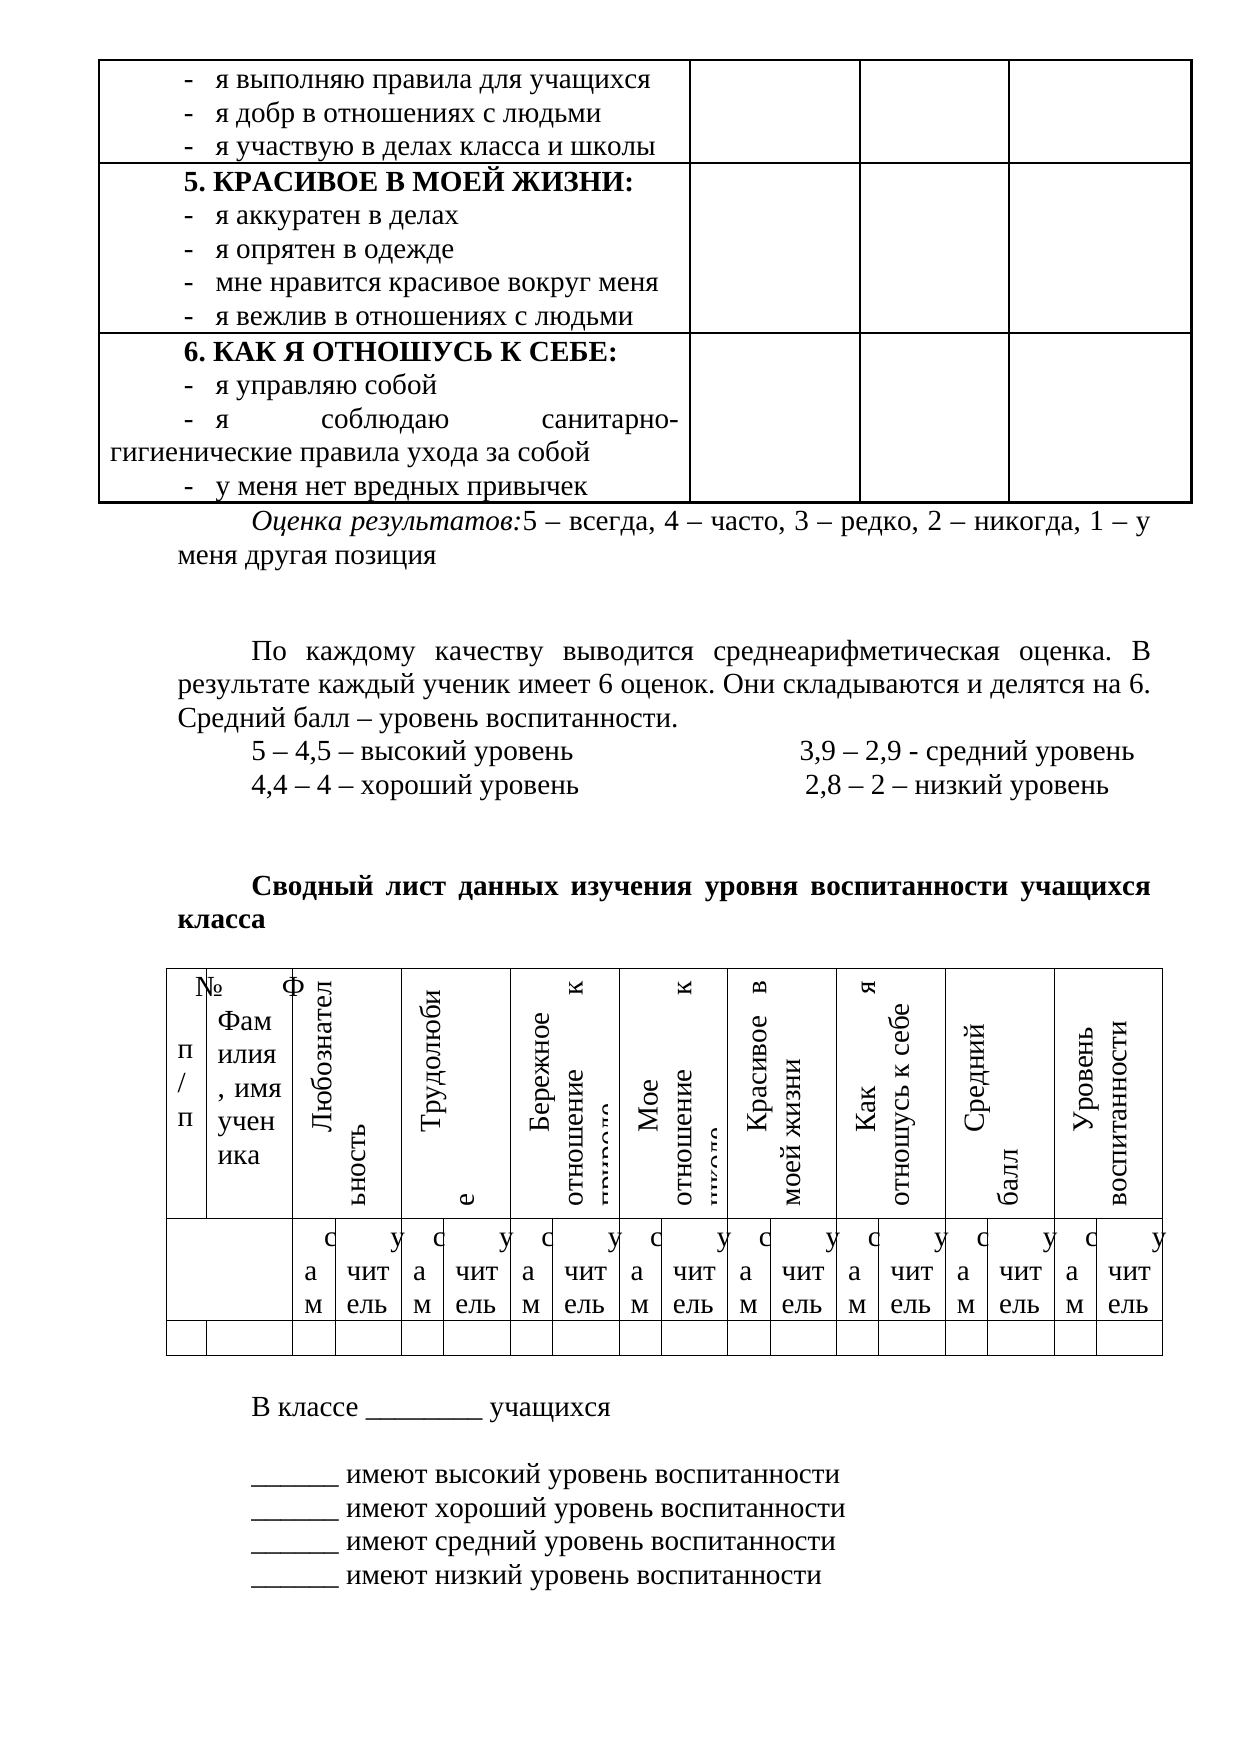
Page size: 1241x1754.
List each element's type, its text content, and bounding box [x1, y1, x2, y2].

table_cell учитель [662, 1219, 727, 1320]
table_cell [207, 1321, 292, 1354]
table_cell сам [293, 1219, 335, 1320]
table_cell учитель [444, 1219, 510, 1320]
text ______ имеют низкий уровень воспитанности [177, 1557, 1152, 1590]
table_header Любознательность [293, 969, 401, 1218]
table_cell [861, 164, 1008, 332]
table_header Трудолюбие [402, 969, 510, 1218]
table_cell [293, 1321, 335, 1354]
text ______ имеют средний уровень воспитанности [177, 1523, 1152, 1557]
table_cell сам [728, 1219, 770, 1320]
table_cell [988, 1321, 1054, 1354]
table_cell 5. КРАСИВОЕ В МОЕЙ ЖИЗНИ: - я аккуратен в делах - я опрятен в одежде - мне нравится красивое вокруг меня - я вежлив в отношениях с людьми [100, 164, 689, 332]
table_cell [946, 1321, 987, 1354]
table_cell [771, 1321, 836, 1354]
table_header Красивое в моей жизни [728, 969, 836, 1218]
table_cell [336, 1321, 401, 1354]
text ______ имеют хороший уровень воспитанности [177, 1490, 1152, 1523]
table_cell [167, 1219, 292, 1320]
table_cell [511, 1321, 552, 1354]
table_cell учитель [771, 1219, 836, 1320]
table_header Бережное отношение к природе [511, 969, 619, 1218]
table_cell сам [620, 1219, 661, 1320]
table_cell [402, 1321, 443, 1354]
table_cell [167, 1321, 206, 1354]
table_cell [1010, 334, 1190, 501]
table_header ФФамилия, имя ученика [207, 969, 292, 1218]
table_cell [620, 1321, 661, 1354]
table_cell [444, 1321, 510, 1354]
text По каждому качеству выводится среднеарифметическая оценка. В результате каждый ученик имеет 6 оценок. Они складываются и делятся на 6. Средний балл – уровень воспитанности. [177, 633, 1152, 733]
table_cell учитель [553, 1219, 619, 1320]
table_cell [1055, 1321, 1096, 1354]
text Сводный лист данных изучения уровня воспитанности учащихся класса [177, 868, 1152, 935]
table_cell [1097, 1321, 1162, 1354]
table_cell сам [402, 1219, 443, 1320]
table_cell сам [1055, 1219, 1096, 1320]
table_cell учитель [988, 1219, 1054, 1320]
table_cell [1010, 61, 1190, 162]
table_cell учитель [879, 1219, 945, 1320]
text 4,4 – 4 – хороший уровень 2,8 – 2 – низкий уровень [177, 767, 1152, 801]
table_cell сам [837, 1219, 878, 1320]
text Оценка результатов:5 – всегда, 4 – часто, 3 – редко, 2 – никогда, 1 – у меня другая позиция [177, 504, 1152, 571]
table_header № п/п [167, 969, 206, 1218]
table_cell сам [946, 1219, 987, 1320]
table_cell [837, 1321, 878, 1354]
table_header Как я отношусь к себе [837, 969, 945, 1218]
table_cell учитель [1097, 1219, 1162, 1320]
table_cell [662, 1321, 727, 1354]
table_cell [691, 164, 859, 332]
table_cell [879, 1321, 945, 1354]
text 5 – 4,5 – высокий уровень 3,9 – 2,9 - средний уровень [177, 733, 1152, 767]
table_cell учитель [336, 1219, 401, 1320]
table_cell [691, 61, 859, 162]
table_cell [861, 334, 1008, 501]
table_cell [100, 61, 689, 162]
table_header Средний балл [946, 969, 1054, 1218]
table_cell [553, 1321, 619, 1354]
table_cell [728, 1321, 770, 1354]
table_cell [861, 61, 1008, 162]
table_header Мое отношение к школе [620, 969, 727, 1218]
table_cell [691, 334, 859, 501]
text ______ имеют высокий уровень воспитанности [177, 1456, 1152, 1490]
table_cell [1010, 164, 1190, 332]
table_cell 6. КАК Я ОТНОШУСЬ К СЕБЕ: - я управляю собой - я соблюдаю санитарно-гигиенические правила ухода за собой - у меня нет вредных привычек [100, 334, 689, 501]
text В классе ________ учащихся [177, 1389, 1152, 1423]
table_header Уровень воспитанности [1055, 969, 1162, 1218]
table_cell сам [511, 1219, 552, 1320]
